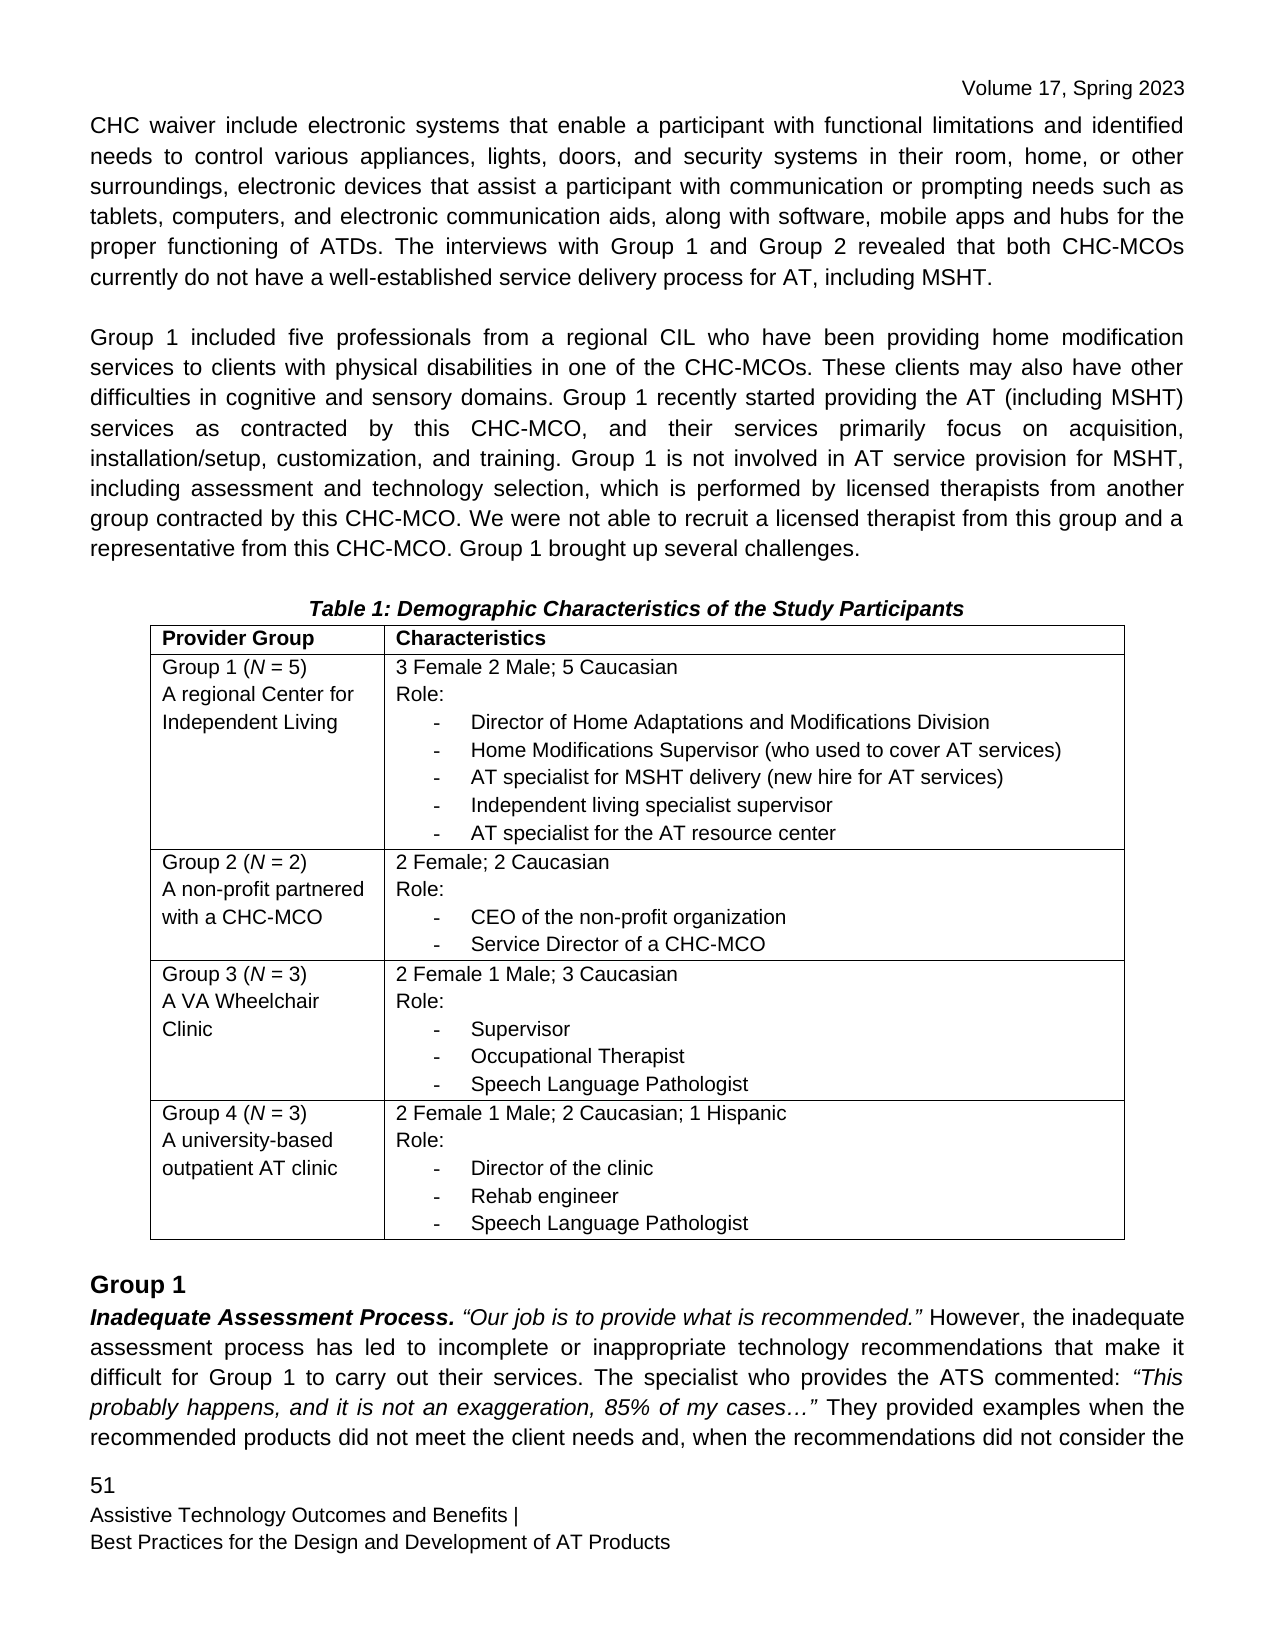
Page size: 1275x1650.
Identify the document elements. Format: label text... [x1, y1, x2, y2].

subtitle Group 1 [90, 1271, 1155, 1299]
table_cell Group 3 (N = 3) A VA Wheelchair Clinic [151, 961, 384, 1100]
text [90, 112, 1185, 290]
table_cell 2 Female 1 Male; 2 Caucasian; 1 Hispanic Role: Director of the clinic Rehab engineer Speech Language Pathologist [385, 1101, 1124, 1239]
text Group 1 included five professionals from a regional CIL who have been providing home modification services to clients with physical disabilities in one of the CHC-MCOs. These clients may also have other difficulties in cognitive and sensory domains. Group 1 recently started providing the AT (including MSHT) services as contracted by this CHC-MCO, and their services primarily focus on acquisition, installation/setup, customization, and training. Group 1 is not involved in AT service provision for MSHT, including assessment and technology selection, which is performed by licensed therapists from another group contracted by this CHC-MCO. We were not able to recruit a licensed therapist from this group and a representative from this CHC-MCO. Group 1 brought up several challenges. [90, 324, 1185, 562]
table_cell Group 2 (N = 2) A non-profit partnered with a CHC-MCO [151, 850, 384, 960]
table_cell Group 4 (N = 3) A university-based outpatient AT clinic [151, 1101, 384, 1239]
table_cell 3 Female 2 Male; 5 Caucasian Role: Director of Home Adaptations and Modifications Division Home Modifications Supervisor (who used to cover AT services) AT specialist for MSHT delivery (new hire for AT services) Independent living specialist supervisor AT specialist for the AT resource center [385, 655, 1124, 848]
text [90, 1303, 1185, 1451]
table_cell 2 Female; 2 Caucasian Role: CEO of the non-profit organization Service Director of a CHC-MCO [385, 850, 1124, 960]
table_cell Group 1 (N = 5) A regional Center for Independent Living [151, 655, 384, 848]
table_header Characteristics [385, 626, 1124, 654]
table_header Provider Group [151, 626, 384, 654]
table_cell 2 Female 1 Male; 3 Caucasian Role: Supervisor Occupational Therapist Speech Language Pathologist [385, 961, 1124, 1100]
text Table 1: Demographic Characteristics of the Study Participants [90, 596, 1185, 621]
